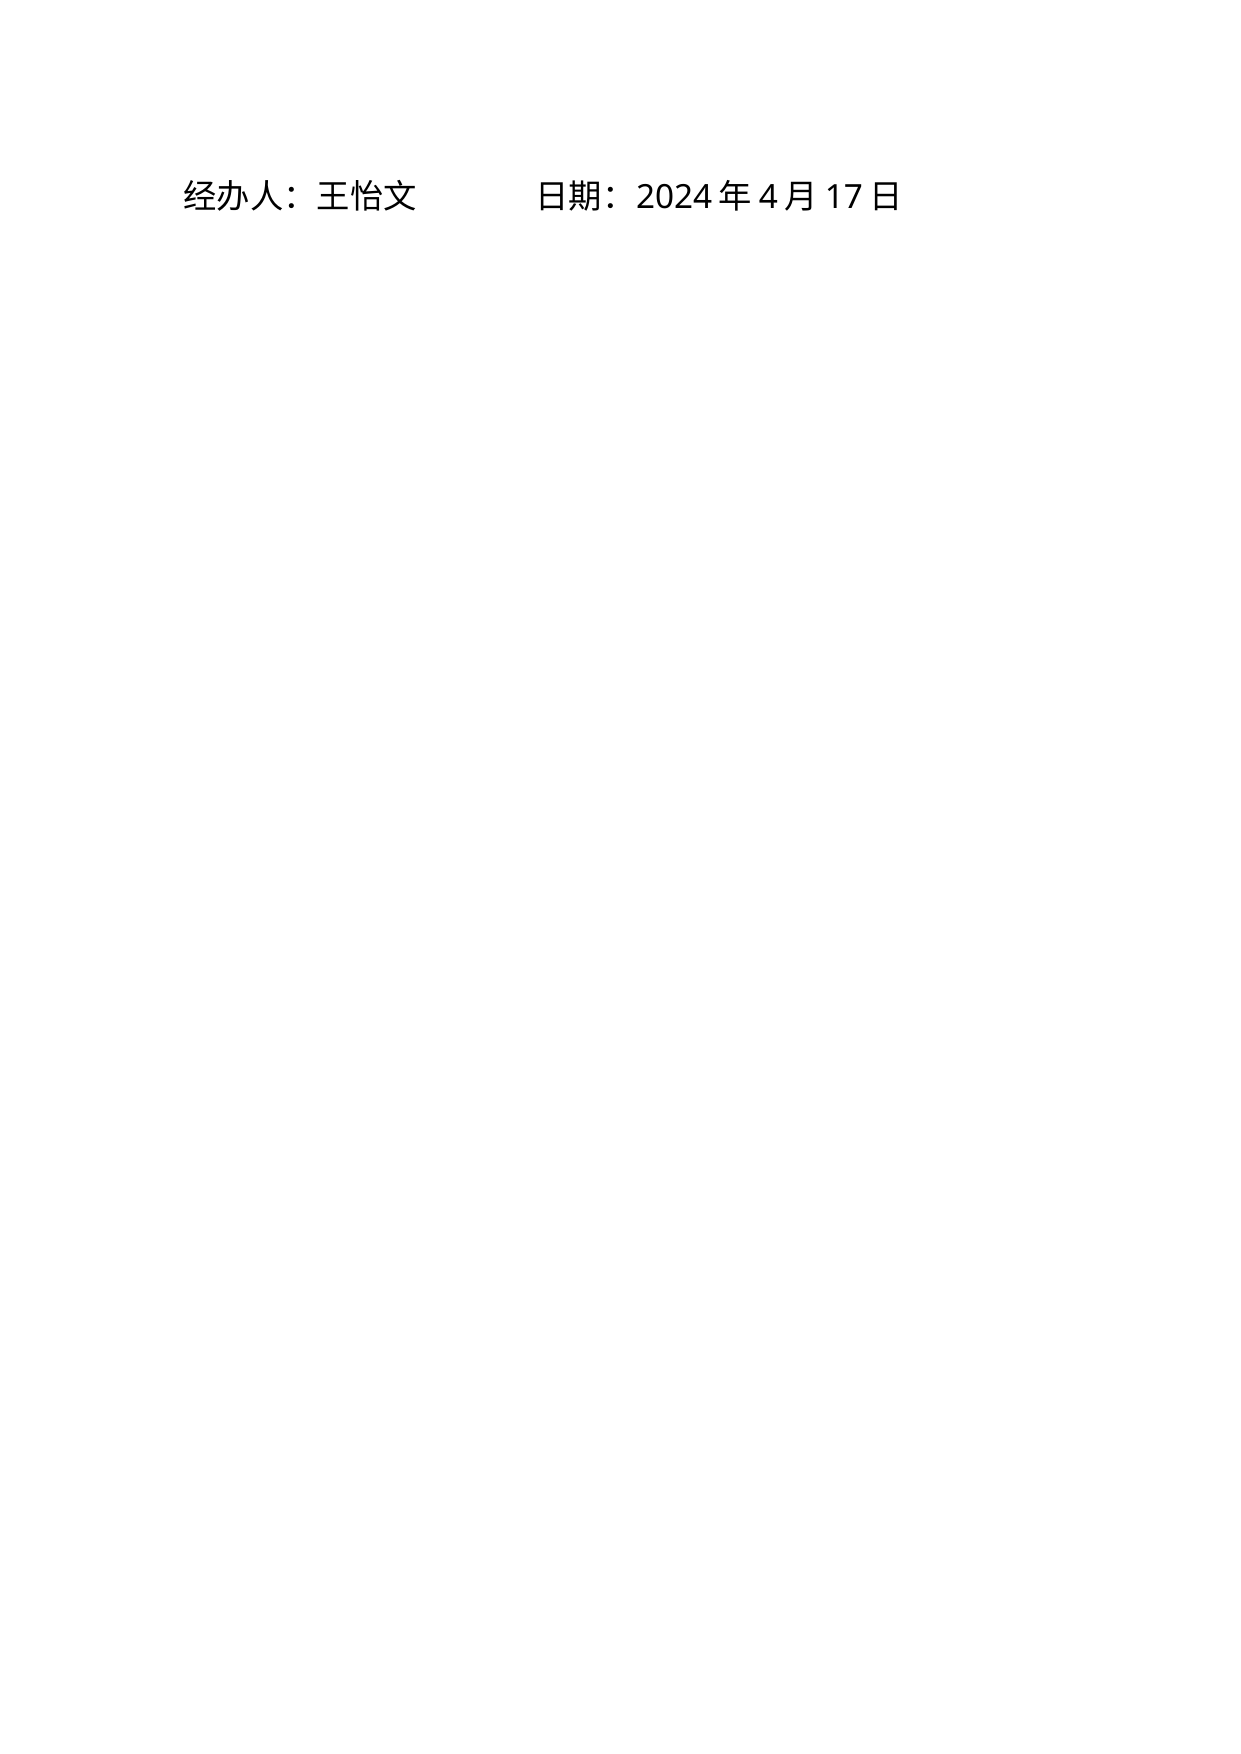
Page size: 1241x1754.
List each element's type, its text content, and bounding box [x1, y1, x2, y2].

text 经办人：王怡文 日期：2024年4月17日 [183, 162, 1093, 227]
